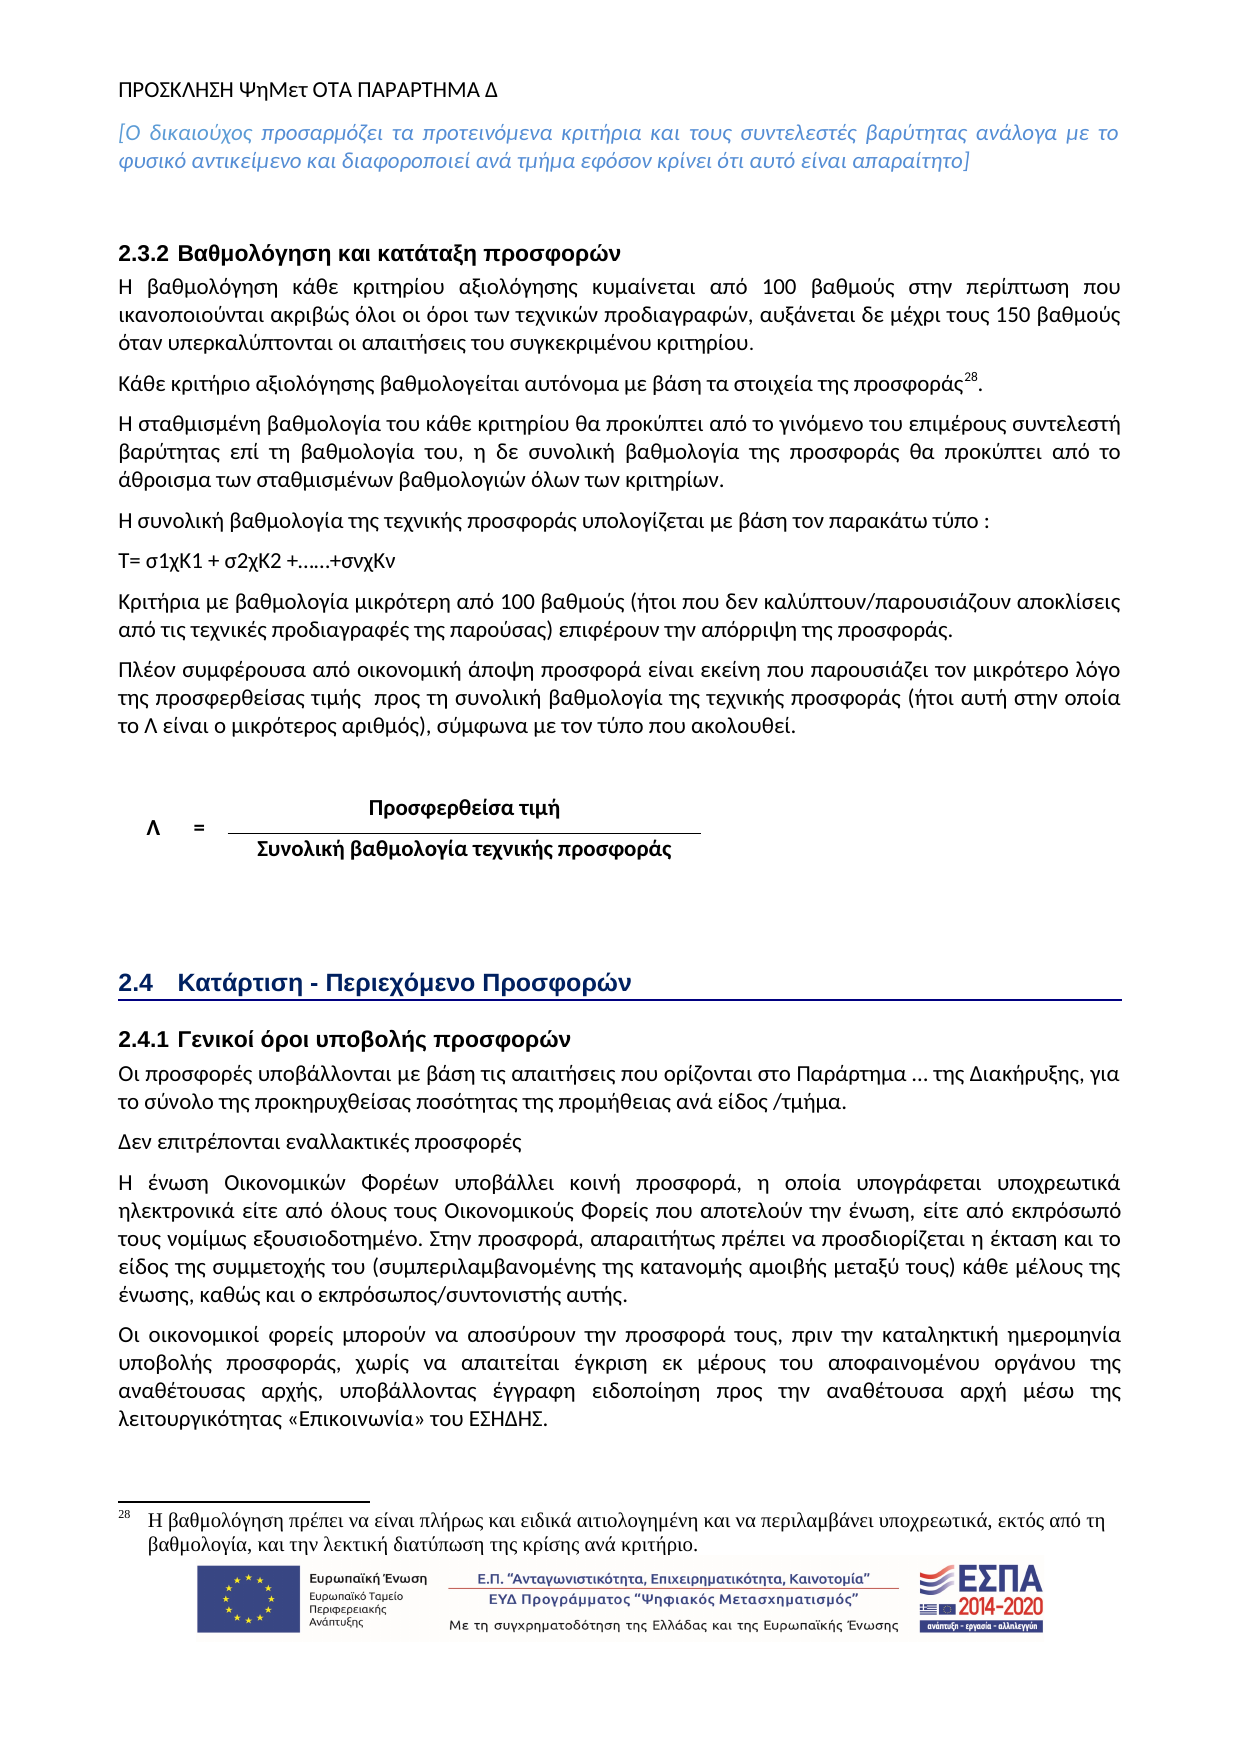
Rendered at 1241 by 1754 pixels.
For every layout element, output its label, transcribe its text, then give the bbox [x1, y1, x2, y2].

text [Ο δικαιούχος προσαρμόζει τα προτεινόμενα κριτήρια και τους συντελεστές βαρύτητας ανάλογα με το φυσικό αντικείμενο και διαφοροποιεί ανά τμήμα εφόσον κρίνει ότι αυτό είναι απαραίτητο] [118, 118, 1122, 174]
text Οι οικονομικοί φορείς μπορούν να αποσύρουν την προσφορά τους, πριν την καταληκτική ημερομηνία υποβολής προσφοράς, χωρίς να απαιτείται έγκριση εκ μέρους του αποφαινομένου οργάνου της αναθέτουσας αρχής, υποβάλλοντας έγγραφη ειδοποίηση προς την αναθέτουσα αρχή μέσω της λειτουργικότητας «Επικοινωνία» του ΕΣΗΔΗΣ. [118, 1320, 1122, 1432]
text Τ= σ1χΚ1 + σ2χΚ2 +……+σνχΚν [118, 546, 1122, 574]
text Η συνολική βαθμολογία της τεχνικής προσφοράς υπολογίζεται με βάση τον παρακάτω τύπο : [118, 506, 1122, 534]
subtitle 2.4.1 Γενικοί όροι υποβολής προσφορών [118, 1026, 1122, 1052]
text Κριτήρια με βαθμολογία μικρότερη από 100 βαθμούς (ήτοι που δεν καλύπτουν/παρουσιάζουν αποκλίσεις από τις τεχνικές προδιαγραφές της παρούσας) επιφέρουν την απόρριψη της προσφοράς. [118, 587, 1122, 643]
table_cell Συνολική βαθμολογία τεχνικής προσφοράς [228, 834, 701, 875]
text Η ένωση Οικονομικών Φορέων υποβάλλει κοινή προσφορά, η οποία υπογράφεται υποχρεωτικά ηλεκτρονικά είτε από όλους τους Οικονομικούς Φορείς που αποτελούν την ένωση, είτε από εκπρόσωπό τους νομίμως εξουσιοδοτημένο. Στην προσφορά, απαραιτήτως πρέπει να προσδιορίζεται η έκταση και το είδος της συμμετοχής του (συμπεριλαμβανομένης της κατανομής αμοιβής μεταξύ τους) κάθε μέλους της ένωσης, καθώς και ο εκπρόσωπος/συντονιστής αυτής. [118, 1168, 1122, 1308]
text Κάθε κριτήριο αξιολόγησης βαθμολογείται αυτόνομα με βάση τα στοιχεία της προσφοράς. [118, 369, 1122, 397]
picture [196, 1555, 1045, 1642]
text Οι προσφορές υποβάλλονται με βάση τις απαιτήσεις που ορίζονται στο Παράρτημα … της Διακήρυξης, για το σύνολο της προκηρυχθείσας ποσότητας της προμήθειας ανά είδος /τμήμα. [118, 1059, 1122, 1115]
text Η βαθμολόγηση κάθε κριτηρίου αξιολόγησης κυμαίνεται από 100 βαθμούς στην περίπτωση που ικανοποιούνται ακριβώς όλοι οι όροι των τεχνικών προδιαγραφών, αυξάνεται δε μέχρι τους 150 βαθμούς όταν υπερκαλύπτονται οι απαιτήσεις του συγκεκριμένου κριτηρίου. [118, 272, 1122, 356]
text Η σταθμισμένη βαθμολογία του κάθε κριτηρίου θα προκύπτει από το γινόμενο του επιμέρους συντελεστή βαρύτητας επί τη βαθμολογία του, η δε συνολική βαθμολογία της προσφοράς θα προκύπτει από το άθροισμα των σταθμισμένων βαθμολογιών όλων των κριτηρίων. [118, 409, 1122, 493]
table_header = [182, 793, 227, 875]
table_header Προσφερθείσα τιμή [228, 793, 701, 833]
table_header Λ [135, 793, 182, 875]
text Πλέον συμφέρουσα από οικονομική άποψη προσφορά είναι εκείνη που παρουσιάζει τον μικρότερο λόγο της προσφερθείσας τιμής προς τη συνολική βαθμολογία της τεχνικής προσφοράς (ήτοι αυτή στην οποία το Λ είναι ο μικρότερος αριθμός), σύμφωνα με τον τύπο που ακολουθεί. [118, 656, 1122, 739]
subtitle 2.4 Κατάρτιση - Περιεχόμενο Προσφορών [118, 968, 1122, 999]
text Δεν επιτρέπονται εναλλακτικές προσφορές [118, 1127, 1122, 1155]
subtitle 2.3.2 Βαθμολόγηση και κατάταξη προσφορών [118, 240, 1122, 266]
